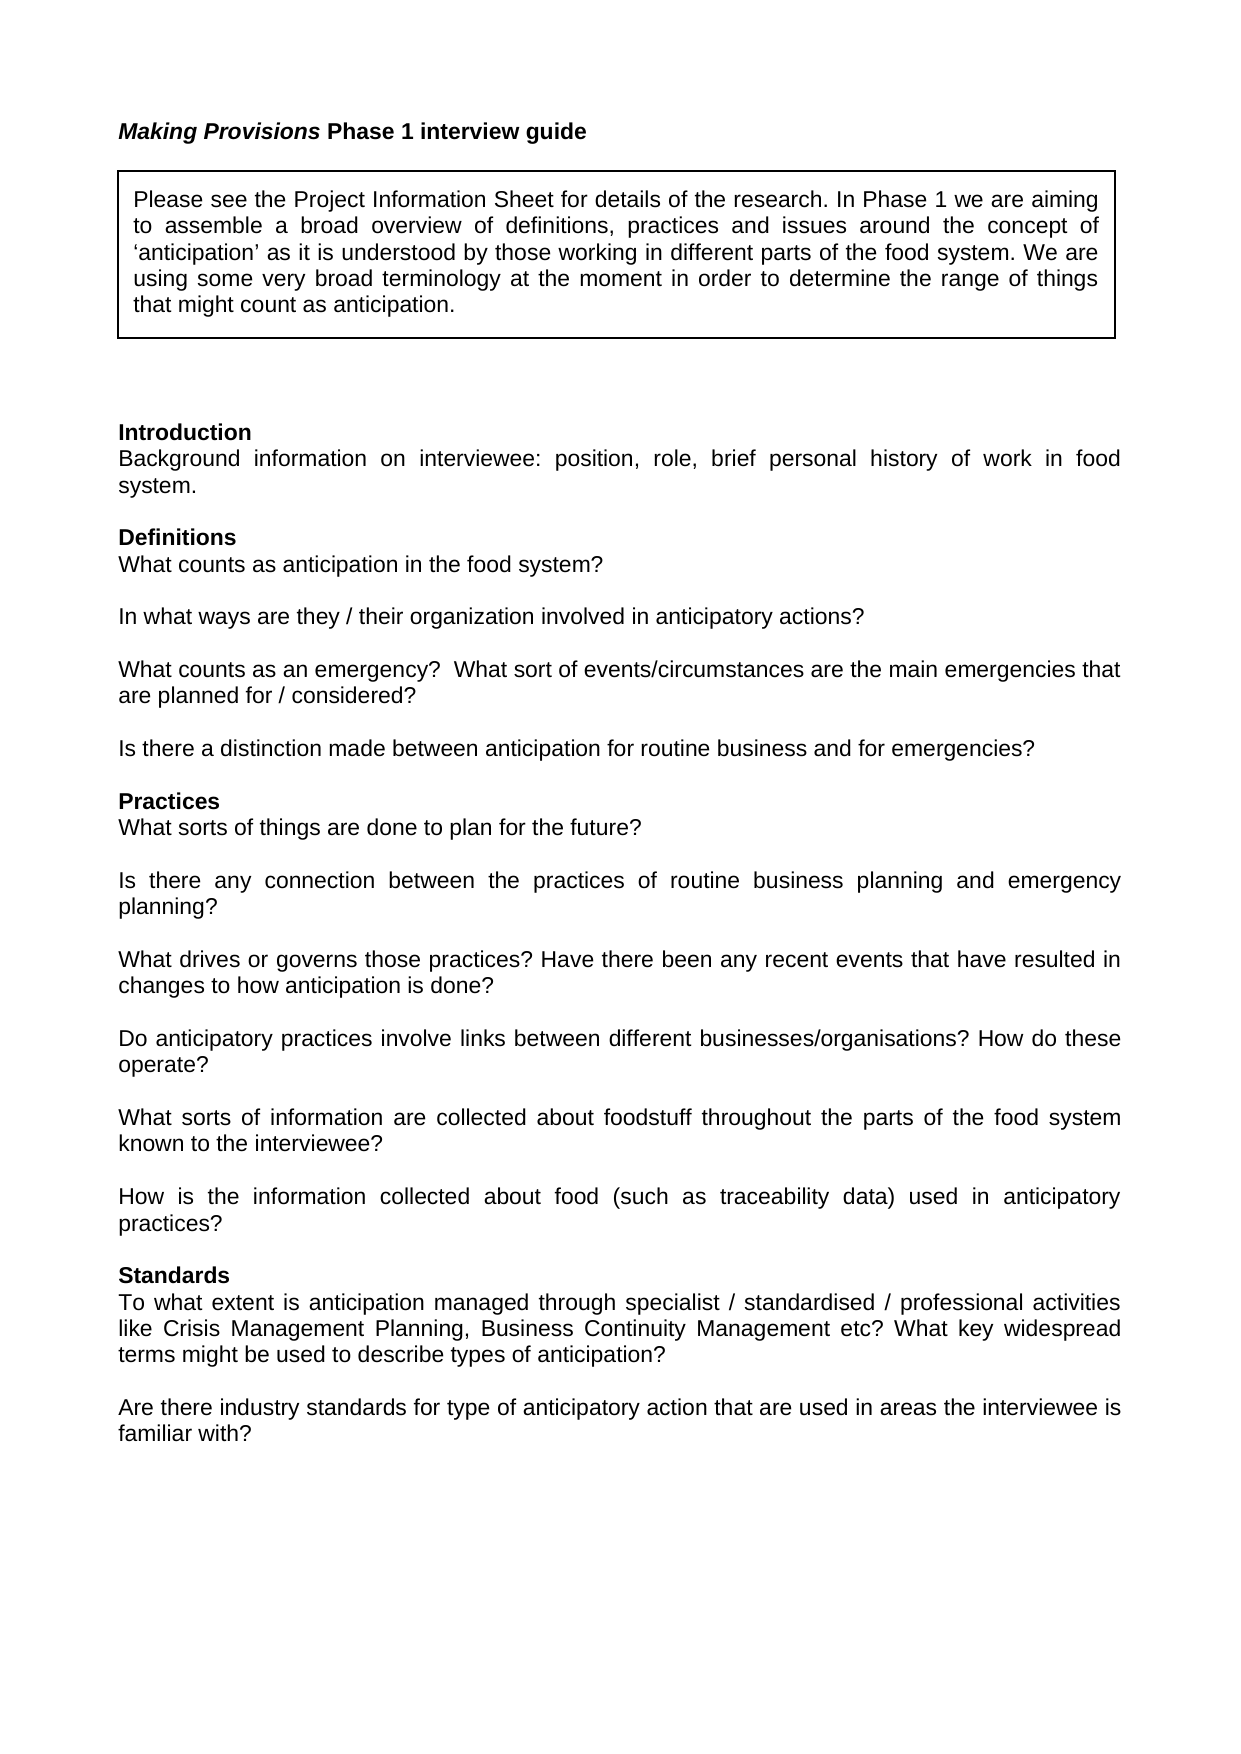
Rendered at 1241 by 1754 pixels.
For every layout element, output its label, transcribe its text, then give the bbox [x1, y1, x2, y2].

text What sorts of information are collected about foodstuff throughout the parts of the food system known to the interviewee? [118, 1104, 1122, 1157]
text Is there any connection between the practices of routine business planning and emergency planning? [118, 867, 1122, 919]
text Are there industry standards for type of anticipatory action that are used in areas the interviewee is familiar with? [118, 1394, 1122, 1447]
text Is there a distinction made between anticipation for routine business and for emergencies? [118, 735, 1122, 761]
text To what extent is anticipation managed through specialist / standardised / professional activities like Crisis Management Planning, Business Continuity Management etc? What key widespread terms might be used to describe types of anticipation? [118, 1288, 1122, 1368]
text Standards [118, 1262, 1122, 1288]
text What counts as an emergency? What sort of events/circumstances are the main emergencies that are planned for / considered? [118, 656, 1122, 709]
text Background information on interviewee: position, role, brief personal history of work in food system. [118, 445, 1122, 498]
text How is the information collected about food (such as traceability data) used in anticipatory practices? [118, 1183, 1122, 1236]
text What drives or governs those practices? Have there been any recent events that have resulted in changes to how anticipation is done? [118, 946, 1122, 999]
text In what ways are they / their organization involved in anticipatory actions? [118, 603, 1122, 630]
text Definitions [118, 524, 1122, 551]
text Practices [118, 788, 1122, 814]
text Introduction [118, 419, 1122, 445]
text Making Provisions Phase 1 interview guide [118, 118, 1122, 144]
text What counts as anticipation in the food system? [118, 551, 1122, 577]
text Do anticipatory practices involve links between different businesses/organisations? How do these operate? [118, 1025, 1122, 1078]
text What sorts of things are done to plan for the future? [118, 814, 1122, 841]
